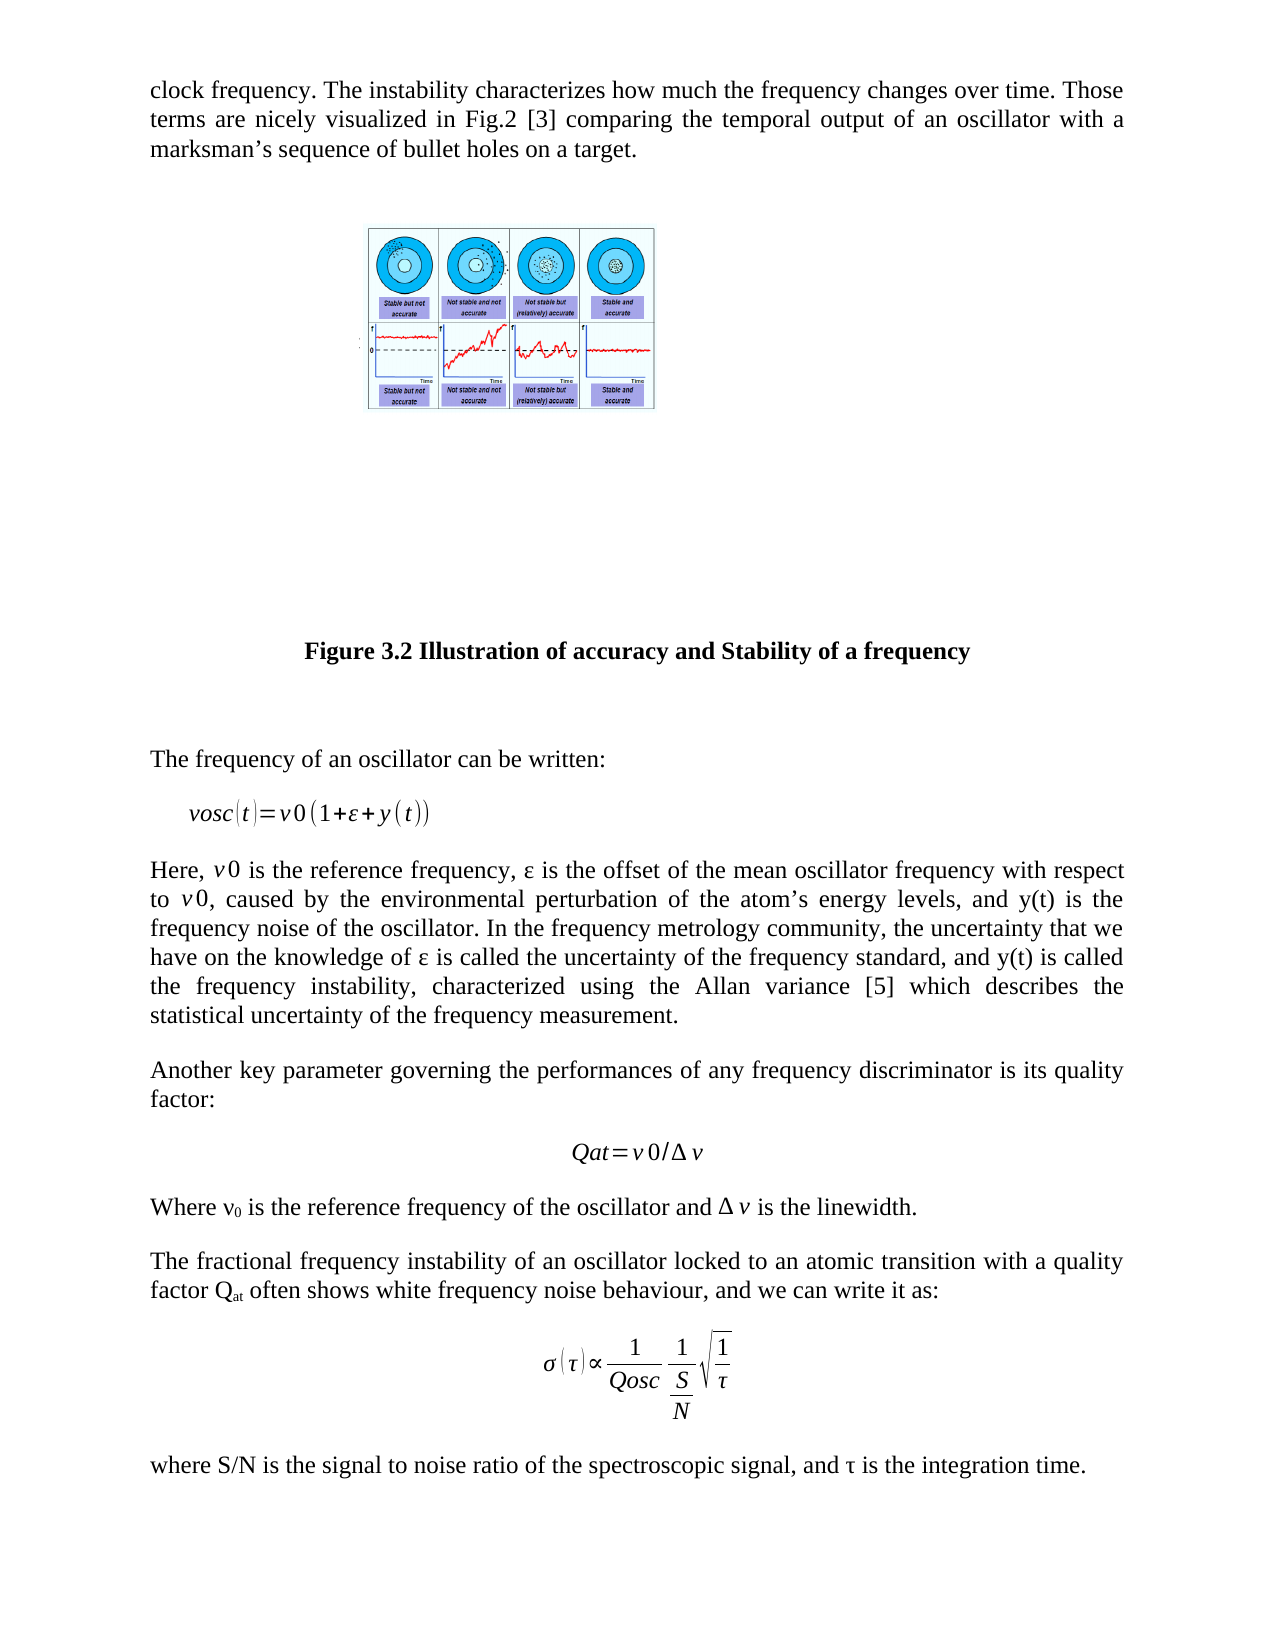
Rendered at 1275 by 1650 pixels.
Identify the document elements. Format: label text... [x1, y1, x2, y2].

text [150, 75, 1125, 162]
text Another key parameter governing the performances of any frequency discriminator is its quality factor: [150, 1054, 1125, 1113]
text Where ν0 is the reference frequency of the oscillator and is the linewidth. [150, 1192, 1125, 1221]
text The fractional frequency instability of an oscillator locked to an atomic transition with a quality factor Qat often shows white frequency noise behaviour, and we can write it as: [150, 1246, 1125, 1304]
text where S/N is the signal to noise ratio of the spectroscopic signal, and τ is the integration time. [150, 1449, 1125, 1479]
text Here, is the reference frequency, ε is the offset of the mean oscillator frequency with respect to , caused by the environmental perturbation of the atom’s energy levels, and y(t) is the frequency noise of the oscillator. In the frequency metrology community, the uncertainty that we have on the knowledge of ε is called the uncertainty of the frequency standard, and y(t) is called the frequency instability, characterized using the Allan variance [5] which describes the statistical uncertainty of the frequency measurement. [150, 854, 1125, 1029]
text The frequency of an oscillator can be written: [150, 744, 1125, 773]
